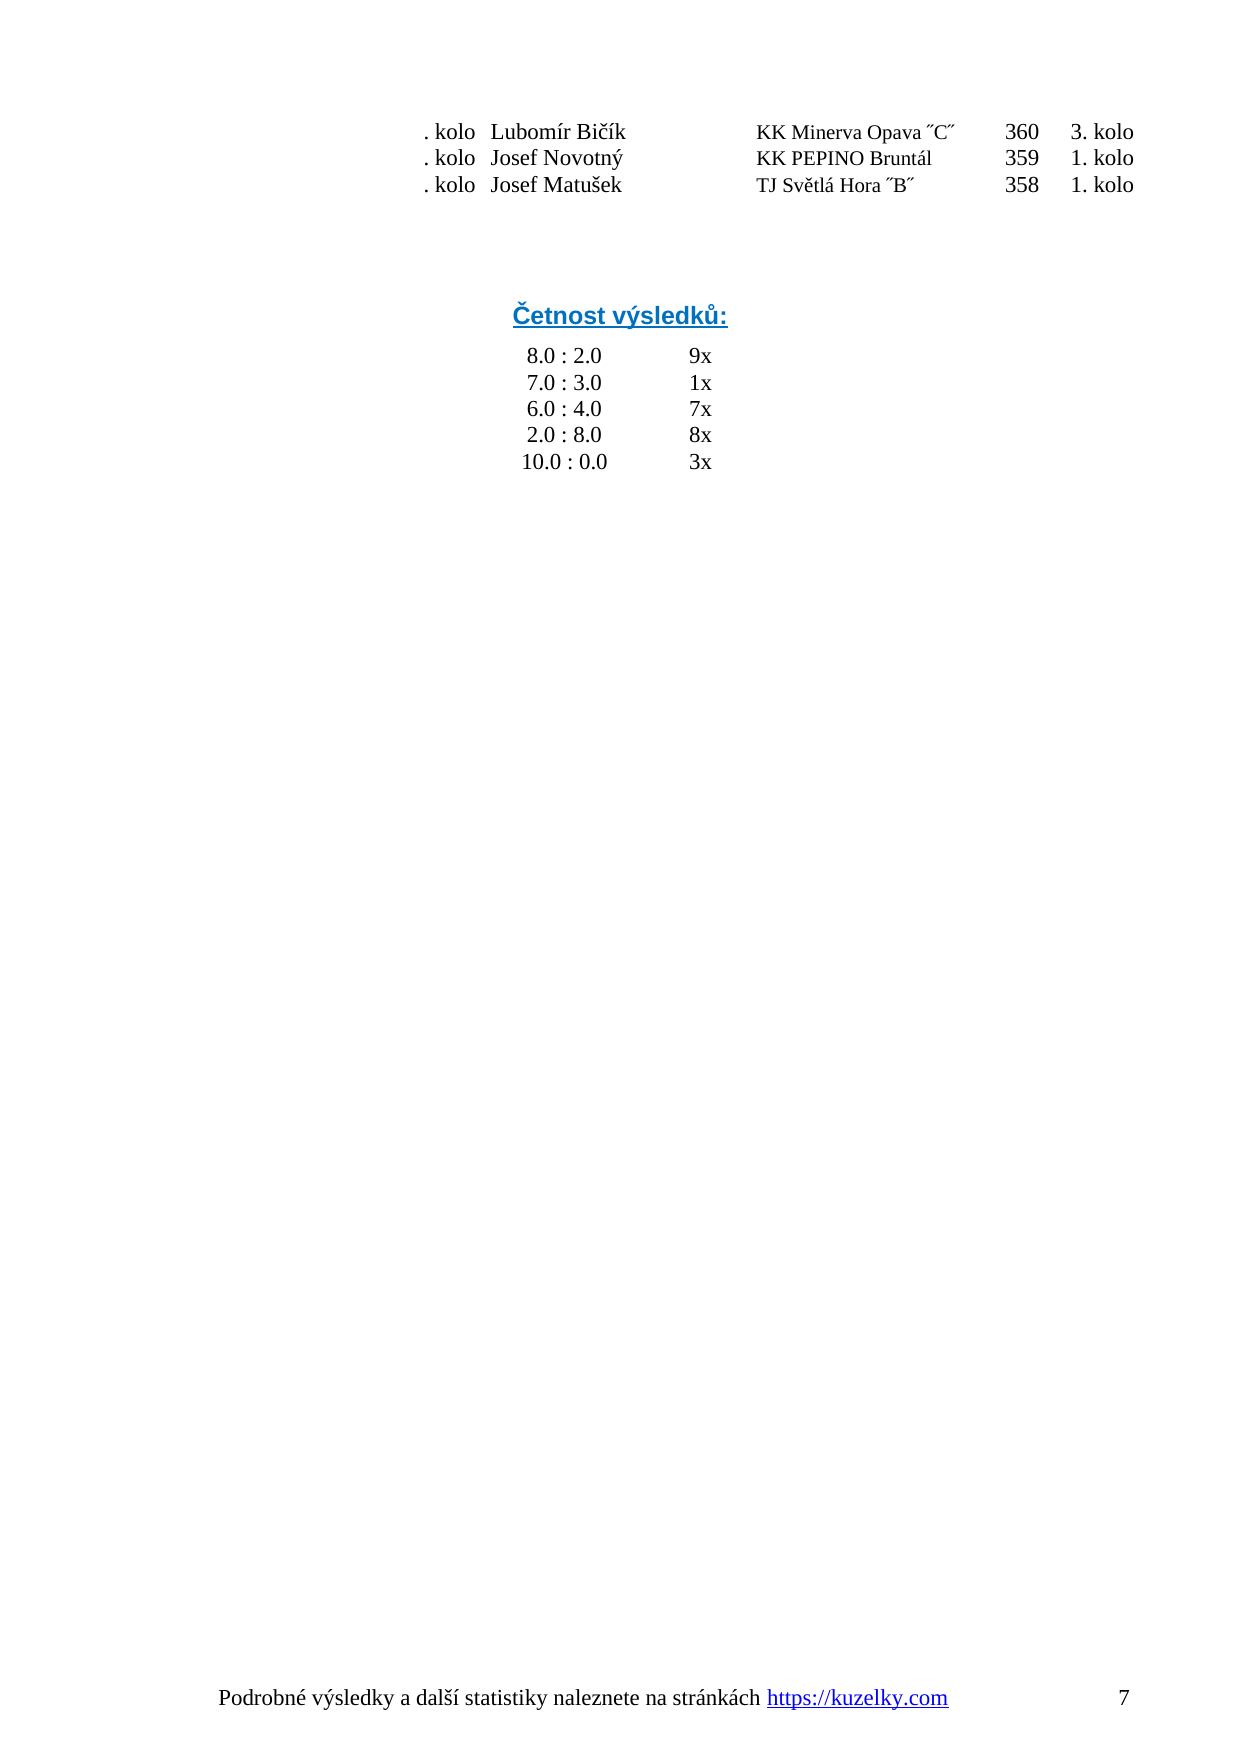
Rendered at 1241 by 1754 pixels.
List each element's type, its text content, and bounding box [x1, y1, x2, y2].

text . kolo Josef Matušek TJ Světlá Hora ˝B˝ 358 1. kolo [106, 171, 1134, 197]
text 6.0 : 4.0 7x [106, 395, 1134, 422]
text 2.0 : 8.0 8x [106, 422, 1134, 448]
text Četnost výsledků: [94, 301, 1145, 330]
text . kolo Lubomír Bičík KK Minerva Opava ˝C˝ 360 3. kolo [106, 118, 1134, 144]
text . kolo Josef Novotný KK PEPINO Bruntál 359 1. kolo [106, 144, 1134, 171]
text 10.0 : 0.0 3x [106, 448, 1134, 474]
text 8.0 : 2.0 9x [106, 342, 1134, 369]
text 7.0 : 3.0 1x [106, 369, 1134, 395]
